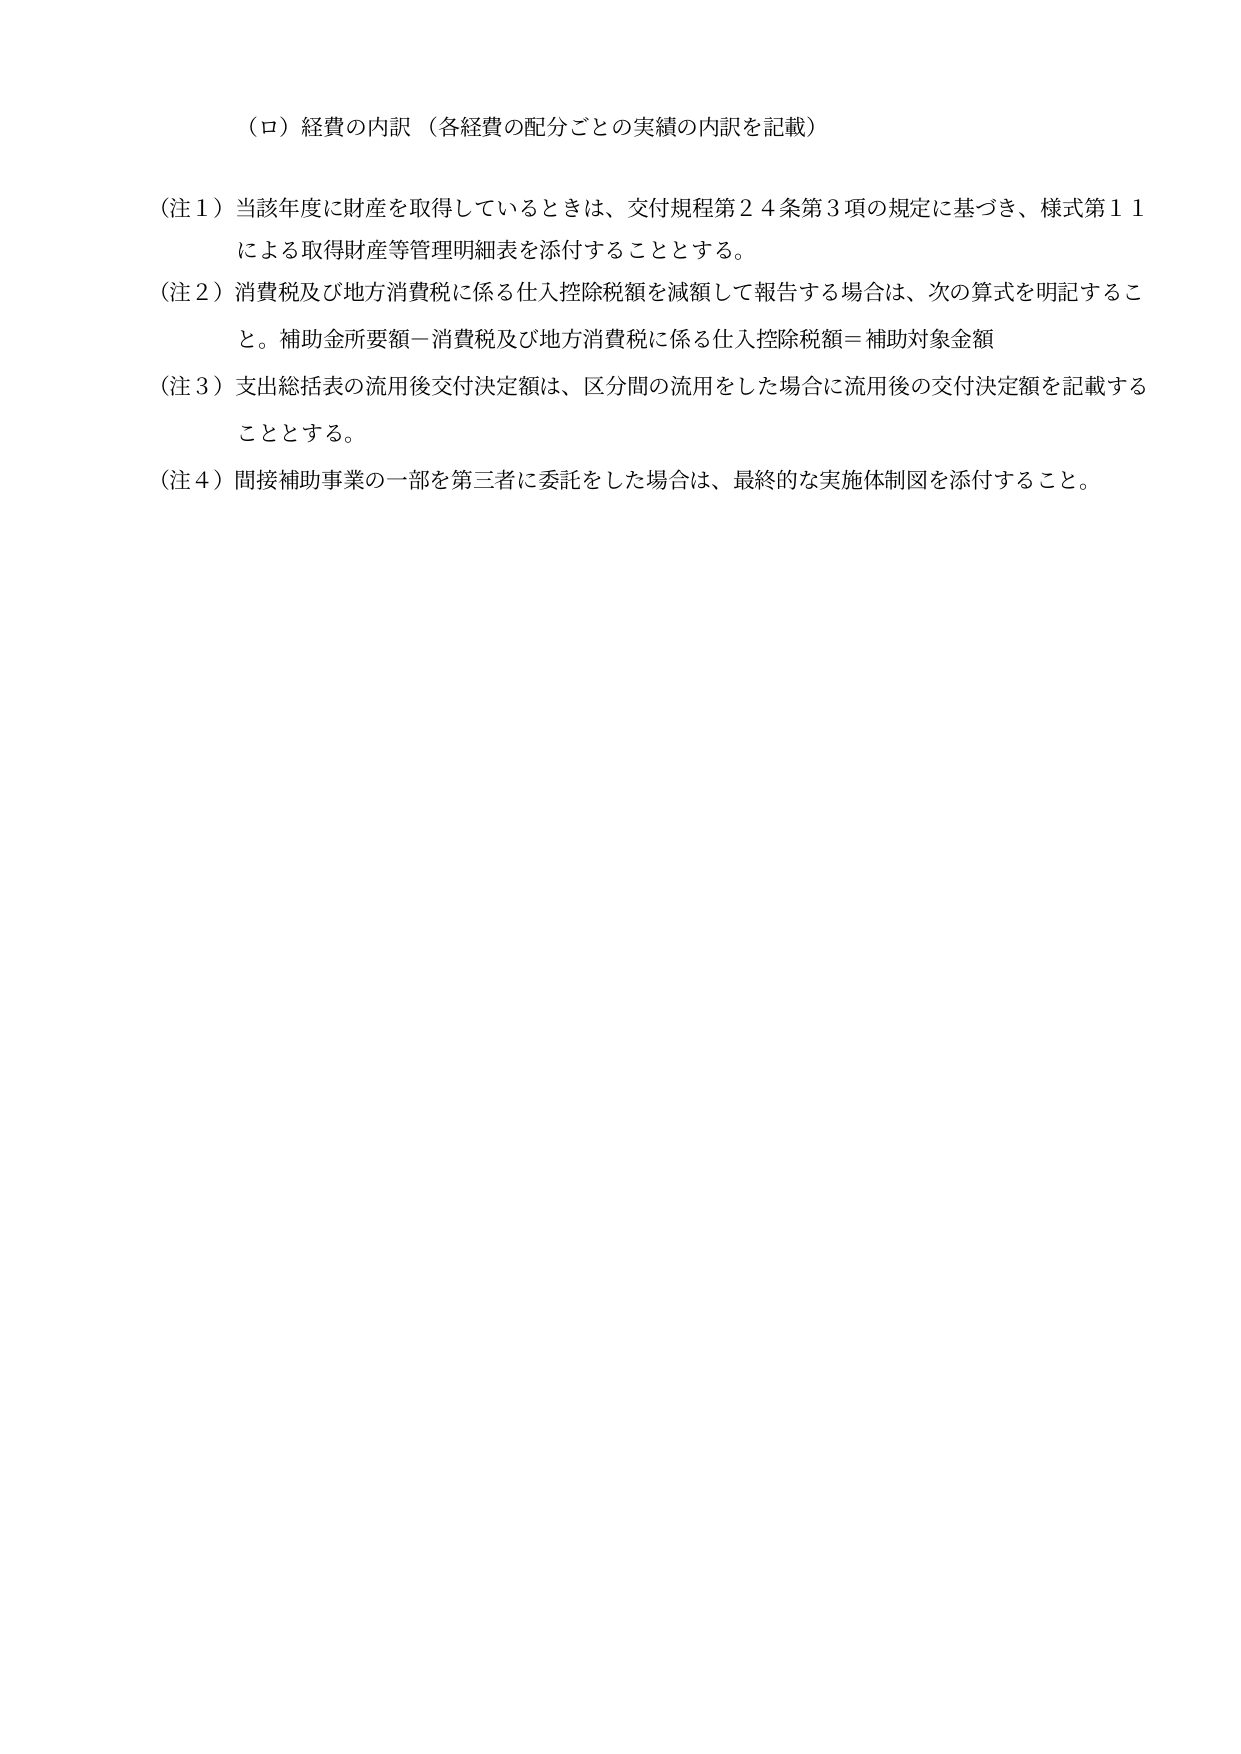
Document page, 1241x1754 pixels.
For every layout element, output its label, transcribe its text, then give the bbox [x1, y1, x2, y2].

text （注１）当該年度に財産を取得しているときは、交付規程第２４条第３項の規定に基づき、様式第１１による取得財産等管理明細表を添付することとする。 [148, 191, 1152, 264]
text （ロ）経費の内訳 （各経費の配分ごとの実績の内訳を記載） [153, 110, 1152, 141]
text （注４）間接補助事業の一部を第三者に委託をした場合は、最終的な実施体制図を添付すること。 [148, 463, 1152, 495]
text （注２）消費税及び地方消費税に係る仕入控除税額を減額して報告する場合は、次の算式を明記すること。補助金所要額－消費税及び地方消費税に係る仕入控除税額＝補助対象金額 [148, 275, 1152, 353]
text （注３）支出総括表の流用後交付決定額は、区分間の流用をした場合に流用後の交付決定額を記載することとする。 [148, 369, 1152, 448]
